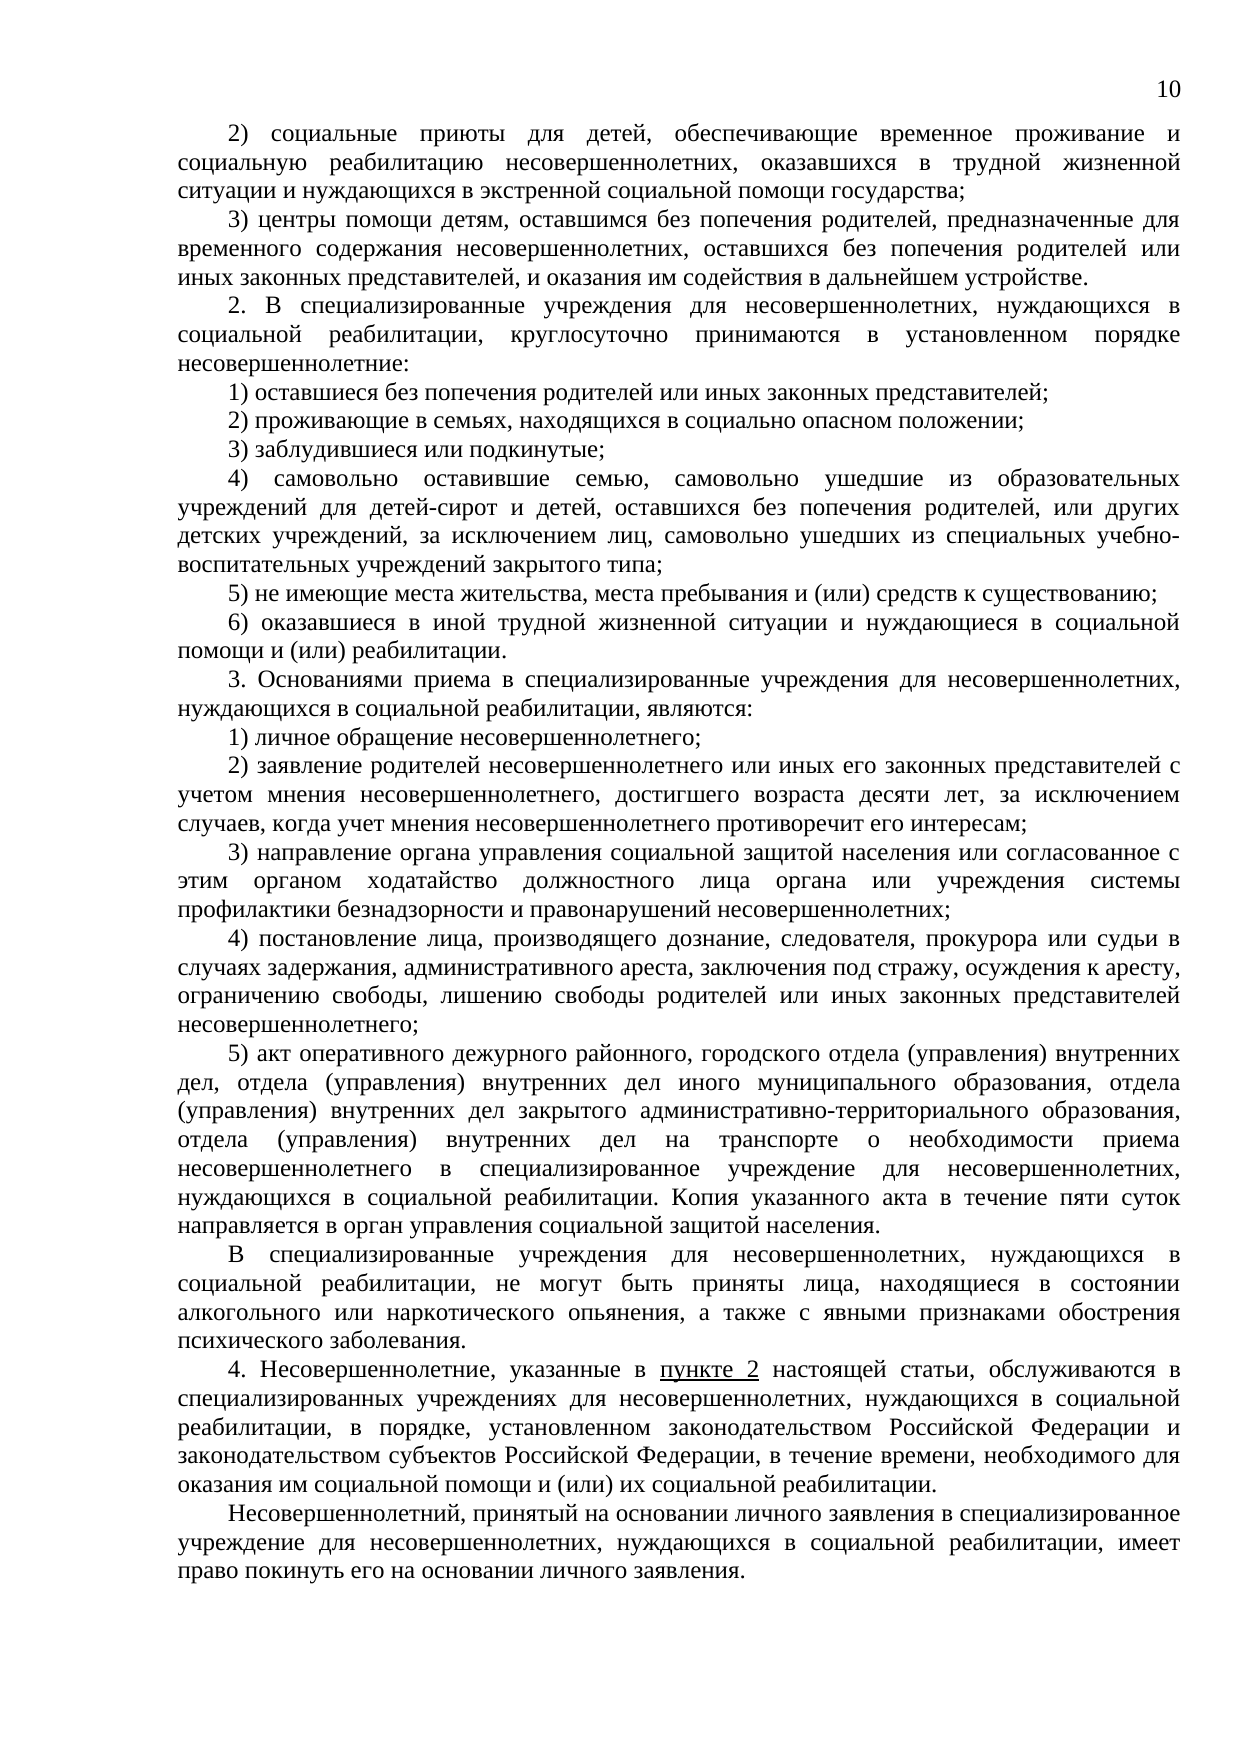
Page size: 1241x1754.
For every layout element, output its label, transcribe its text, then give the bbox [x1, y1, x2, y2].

text 2) проживающие в семьях, находящихся в социально опасном положении; [177, 406, 1181, 434]
text 2. В специализированные учреждения для несовершеннолетних, нуждающихся в социальной реабилитации, круглосуточно принимаются в установленном порядке несовершеннолетние: [177, 291, 1181, 377]
text 4. Несовершеннолетние, указанные в пункте 2 настоящей статьи, обслуживаются в специализированных учреждениях для несовершеннолетних, нуждающихся в социальной реабилитации, в порядке, установленном законодательством Российской Федерации и законодательством субъектов Российской Федерации, в течение времени, необходимого для оказания им социальной помощи и (или) их социальной реабилитации. [177, 1354, 1181, 1498]
text 3) центры помощи детям, оставшимся без попечения родителей, предназначенные для временного содержания несовершеннолетних, оставшихся без попечения родителей или иных законных представителей, и оказания им содействия в дальнейшем устройстве. [177, 204, 1181, 291]
text 2) социальные приюты для детей, обеспечивающие временное проживание и социальную реабилитацию несовершеннолетних, оказавшихся в трудной жизненной ситуации и нуждающихся в экстренной социальной помощи государства; [177, 118, 1181, 204]
text Несовершеннолетний, принятый на основании личного заявления в специализированное учреждение для несовершеннолетних, нуждающихся в социальной реабилитации, имеет право покинуть его на основании личного заявления. [177, 1498, 1181, 1584]
text 3) заблудившиеся или подкинутые; [177, 434, 1181, 463]
text 4) постановление лица, производящего дознание, следователя, прокурора или судьи в случаях задержания, административного ареста, заключения под стражу, осуждения к аресту, ограничению свободы, лишению свободы родителей или иных законных представителей несовершеннолетнего; [177, 923, 1181, 1038]
text 3) направление органа управления социальной защитой населения или согласованное с этим органом ходатайство должностного лица органа или учреждения системы профилактики безнадзорности и правонарушений несовершеннолетних; [177, 837, 1181, 923]
text 5) акт оперативного дежурного районного, городского отдела (управления) внутренних дел, отдела (управления) внутренних дел иного муниципального образования, отдела (управления) внутренних дел закрытого административно-территориального образования, отдела (управления) внутренних дел на транспорте о необходимости приема несовершеннолетнего в специализированное учреждение для несовершеннолетних, нуждающихся в социальной реабилитации. Копия указанного акта в течение пяти суток направляется в орган управления социальной защитой населения. [177, 1038, 1181, 1239]
text 6) оказавшиеся в иной трудной жизненной ситуации и нуждающиеся в социальной помощи и (или) реабилитации. [177, 607, 1181, 664]
text В специализированные учреждения для несовершеннолетних, нуждающихся в социальной реабилитации, не могут быть приняты лица, находящиеся в состоянии алкогольного или наркотического опьянения, а также с явными признаками обострения психического заболевания. [177, 1239, 1181, 1354]
text 4) самовольно оставившие семью, самовольно ушедшие из образовательных учреждений для детей-сирот и детей, оставшихся без попечения родителей, или других детских учреждений, за исключением лиц, самовольно ушедших из специальных учебно-воспитательных учреждений закрытого типа; [177, 463, 1181, 578]
text 1) оставшиеся без попечения родителей или иных законных представителей; [177, 377, 1181, 406]
text 5) не имеющие места жительства, места пребывания и (или) средств к существованию; [177, 578, 1181, 607]
text 1) личное обращение несовершеннолетнего; [177, 722, 1181, 751]
text 3. Основаниями приема в специализированные учреждения для несовершеннолетних, нуждающихся в социальной реабилитации, являются: [177, 664, 1181, 722]
text 2) заявление родителей несовершеннолетнего или иных его законных представителей с учетом мнения несовершеннолетнего, достигшего возраста десяти лет, за исключением случаев, когда учет мнения несовершеннолетнего противоречит его интересам; [177, 751, 1181, 837]
